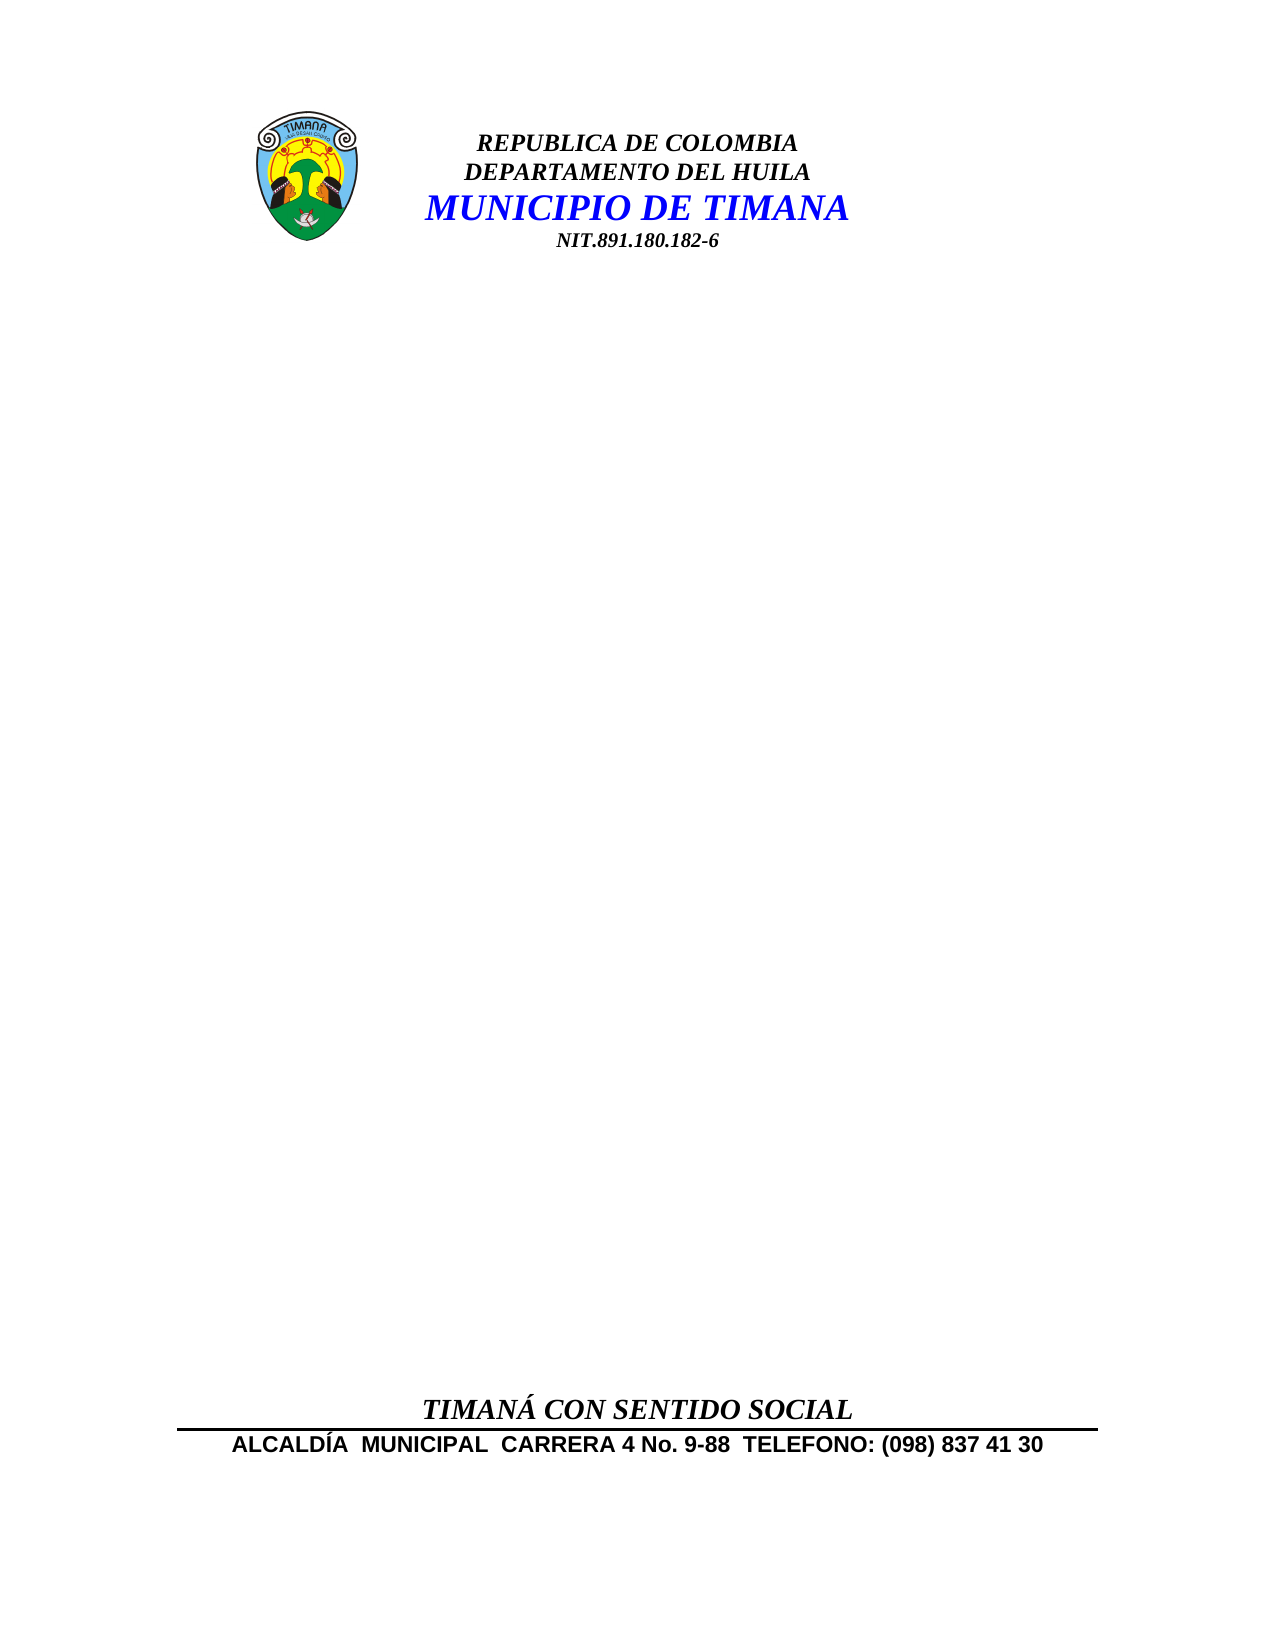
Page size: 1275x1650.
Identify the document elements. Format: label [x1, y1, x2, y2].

picture [251, 108, 362, 243]
